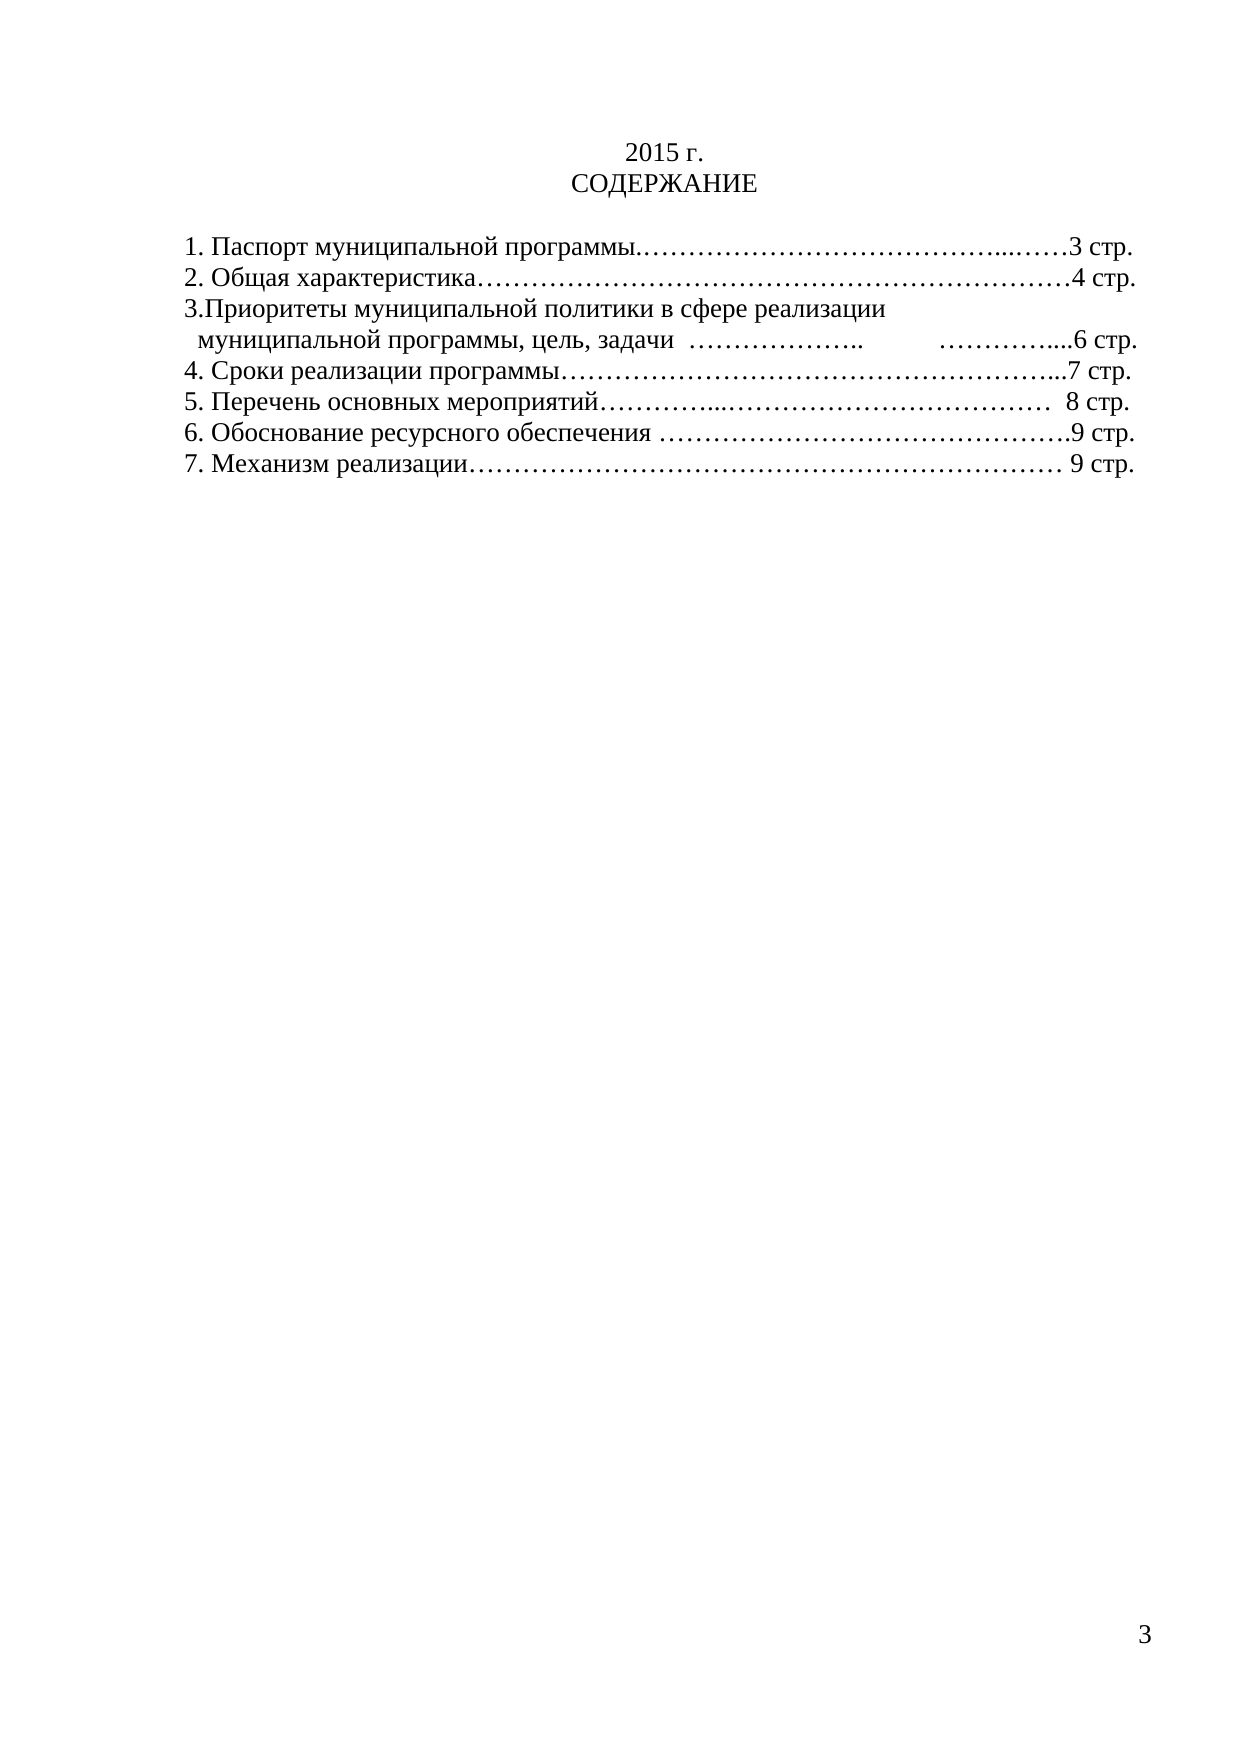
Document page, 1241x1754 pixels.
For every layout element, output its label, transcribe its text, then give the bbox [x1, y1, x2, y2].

text 7. Механизм реализации………………………………………………………… 9 стр. [177, 448, 1152, 479]
text муниципальной программы, цель, задачи ……………….. …………....6 стр. [177, 323, 1152, 354]
text 1. Паспорт муниципальной программы.…………………………………...……3 стр. [177, 229, 1152, 261]
text 3.Приоритеты муниципальной политики в сфере реализации [177, 292, 1152, 323]
text 4. Сроки реализации программы………………………………………………...7 стр. [177, 354, 1152, 385]
text 2. Общая характеристика…………………………………………………………4 стр. [177, 261, 1152, 292]
text СОДЕРЖАНИЕ [177, 167, 1152, 198]
text 6. Обоснование ресурсного обеспечения ……………………………………….9 стр. [177, 416, 1152, 448]
text 5. Перечень основных мероприятий…………...……………………………… 8 стр. [177, 385, 1152, 416]
text . [177, 136, 1152, 167]
